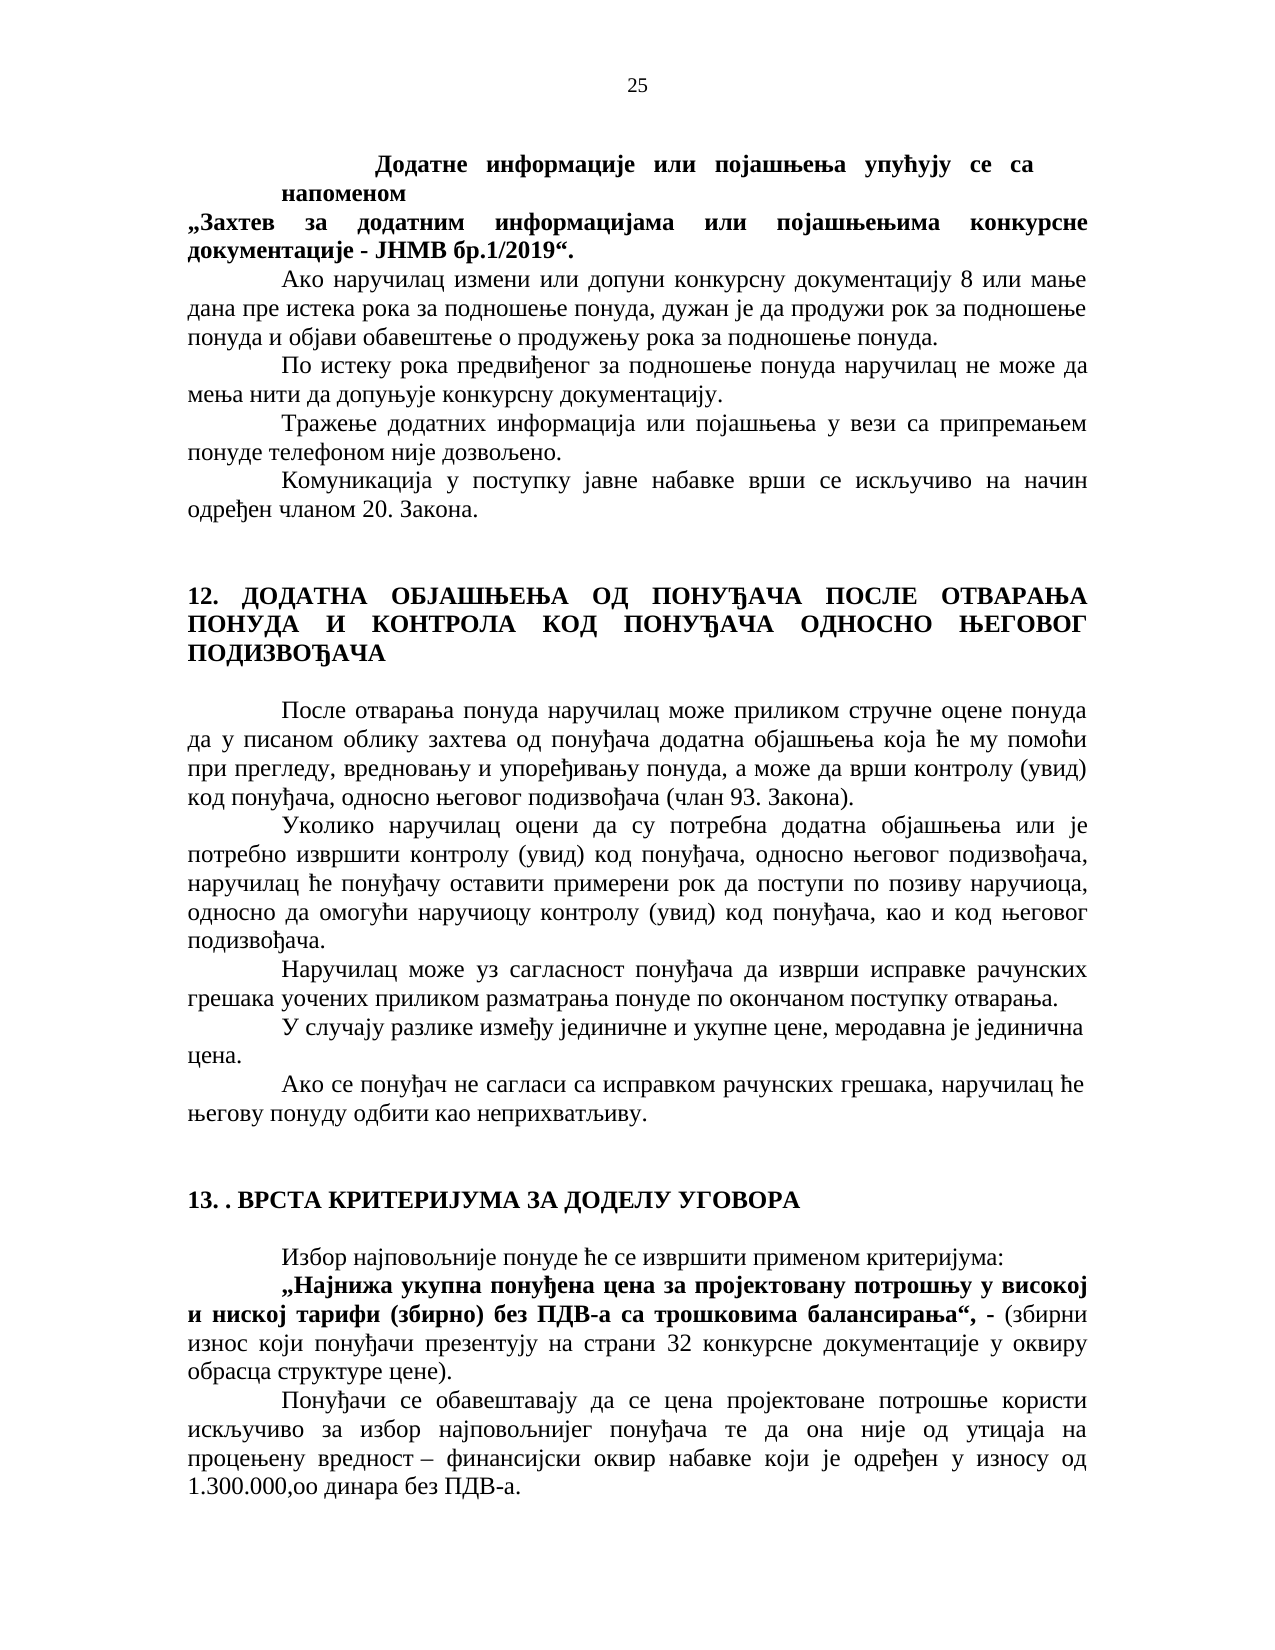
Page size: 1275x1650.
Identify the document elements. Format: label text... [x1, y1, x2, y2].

text По истеку рока предвиђеног за подношење понуда наручилац не може да мења нити да допуњује конкурсну документацију. [187, 350, 1088, 408]
text После отварања понуда наручилац може приликом стручне оцене понуда да у писаном облику захтева од понуђача додатна објашњења која ће му помоћи при прегледу, вредновању и упоређивању понуда, а може да врши контролу (увид) код понуђача, односно његовог подизвођача (члан 93. Закона). [187, 695, 1087, 810]
text Понуђачи се обавештавају да се цена пројектоване потрошње користи искључиво за избор најповољнијег понуђача те да она није од утицаја на процењену вредност – финансијски оквир набавке који је одређен у износу од 1.300.000,оо динара без ПДВ-а. [187, 1385, 1087, 1500]
text Тражење додатних информација или појашњења у вези са припремањем понуде телефоном није дозвољено. [187, 408, 1087, 465]
text Ако се понуђач не сагласи са исправком рачунских грешака, наручилац ће [281, 1069, 1100, 1098]
text Комуникација у поступку јавне набавке врши се искључиво на начин одређен чланом 20. Закона. [187, 465, 1088, 523]
text цена. [187, 1040, 243, 1069]
subtitle ДОДАТНА ОБЈАШЊЕЊА ОД ПОНУЂАЧА ПОСЛЕ ОТВАРАЊА ПОНУДА И КОНТРОЛА КОД ПОНУЂАЧА ОДНОСНО ЊЕГОВОГ ПОДИЗВОЂАЧА [187, 581, 1087, 667]
text Ако наручилац измени или допуни конкурсну документацију 8 или мање дана пре истека рока за подношење понуда, дужан је да продужи рок за подношење понуда и објави обавештење о продужењу рока за подношење понуда. [187, 264, 1087, 350]
text У случају разлике између јединичне и укупне цене, меродавна је јединична [281, 1012, 1100, 1040]
text Избор најповољније понуде ће се извршити применом критеријума: [281, 1242, 1100, 1271]
text Уколико наручилац оцени да су потребна додатна објашњења или је потребно извршити контролу (увид) код понуђача, односно његовог подизвођача, наручилац ће понуђачу оставити примерени рок да поступи по позиву наручиоца, односно да омогући наручиоцу контролу (увид) код понуђача, као и код његовог подизвођача. [187, 810, 1088, 954]
text Наручилац може уз сагласност понуђача да изврши исправке рачунских грешака уочених приликом разматрања понуде по окончаном поступку отварања. [187, 954, 1087, 1012]
subtitle . ВРСТА КРИТЕРИЈУМА ЗА ДОДЕЛУ УГОВОРА [187, 1185, 1100, 1213]
text његову понуду одбити као неприхватљиву. [187, 1098, 1100, 1127]
text „Захтев за додатним информацијама или појашњењима конкурсне документације - ЈНМВ бр.1/2019“. [187, 207, 1088, 264]
text „Најнижа укупна понуђена цена за пројектовану потрошњу у високој и ниској тарифи (збирно) без ПДВ-а са трошковима балансирања“, - (збирни износ који понуђачи презентују на страни 32 конкурсне документације у оквиру обрасца структуре цене). [187, 1271, 1088, 1385]
subtitle Додатне информације или појашњења упућују се са напоменом [281, 149, 1100, 207]
